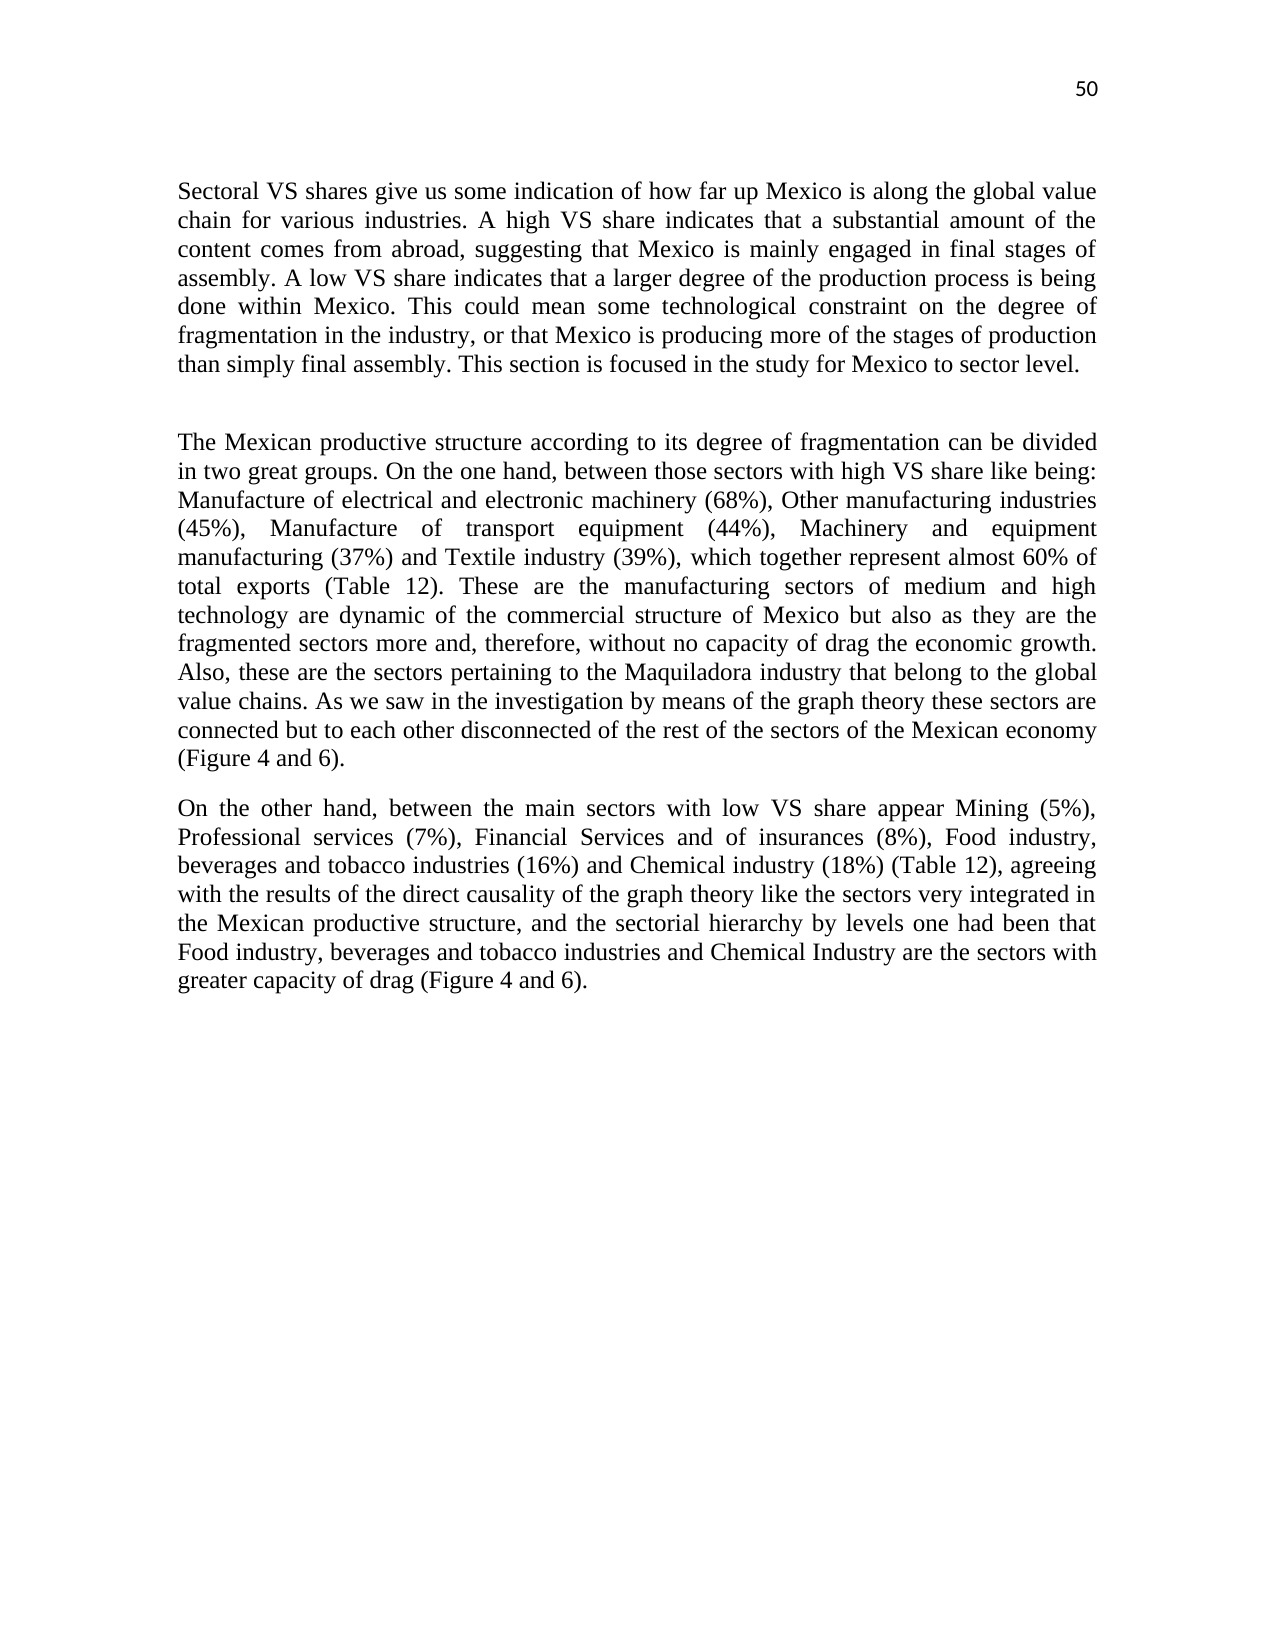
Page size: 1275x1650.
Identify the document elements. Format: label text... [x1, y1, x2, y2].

text Sectoral VS shares give us some indication of how far up Mexico is along the global value chain for various industries. A high VS share indicates that a substantial amount of the content comes from abroad, suggesting that Mexico is mainly engaged in final stages of assembly. A low VS share indicates that a larger degree of the production process is being done within Mexico. This could mean some technological constraint on the degree of fragmentation in the industry, or that Mexico is producing more of the stages of production than simply final assembly. This section is focused in the study for Mexico to sector level. [177, 176, 1098, 378]
text On the other hand, between the main sectors with low VS share appear Mining (5%), Professional services (7%), Financial Services and of insurances (8%), Food industry, beverages and tobacco industries (16%) and Chemical industry (18%) (Table 12), agreeing with the results of the direct causality of the graph theory like the sectors very integrated in the Mexican productive structure, and the sectorial hierarchy by levels one had been that Food industry, beverages and tobacco industries and Chemical Industry are the sectors with greater capacity of drag (Figure 4 and 6). [177, 793, 1098, 994]
text The Mexican productive structure according to its degree of fragmentation can be divided in two great groups. On the one hand, between those sectors with high VS share like being: Manufacture of electrical and electronic machinery (68%), Other manufacturing industries (45%), Manufacture of transport equipment (44%), Machinery and equipment manufacturing (37%) and Textile industry (39%), which together represent almost 60% of total exports (Table 12). These are the manufacturing sectors of medium and high technology are dynamic of the commercial structure of Mexico but also as they are the fragmented sectors more and, therefore, without no capacity of drag the economic growth. Also, these are the sectors pertaining to the Maquiladora industry that belong to the global value chains. As we saw in the investigation by means of the graph theory these sectors are connected but to each other disconnected of the rest of the sectors of the Mexican economy (Figure 4 and 6). [177, 427, 1098, 772]
